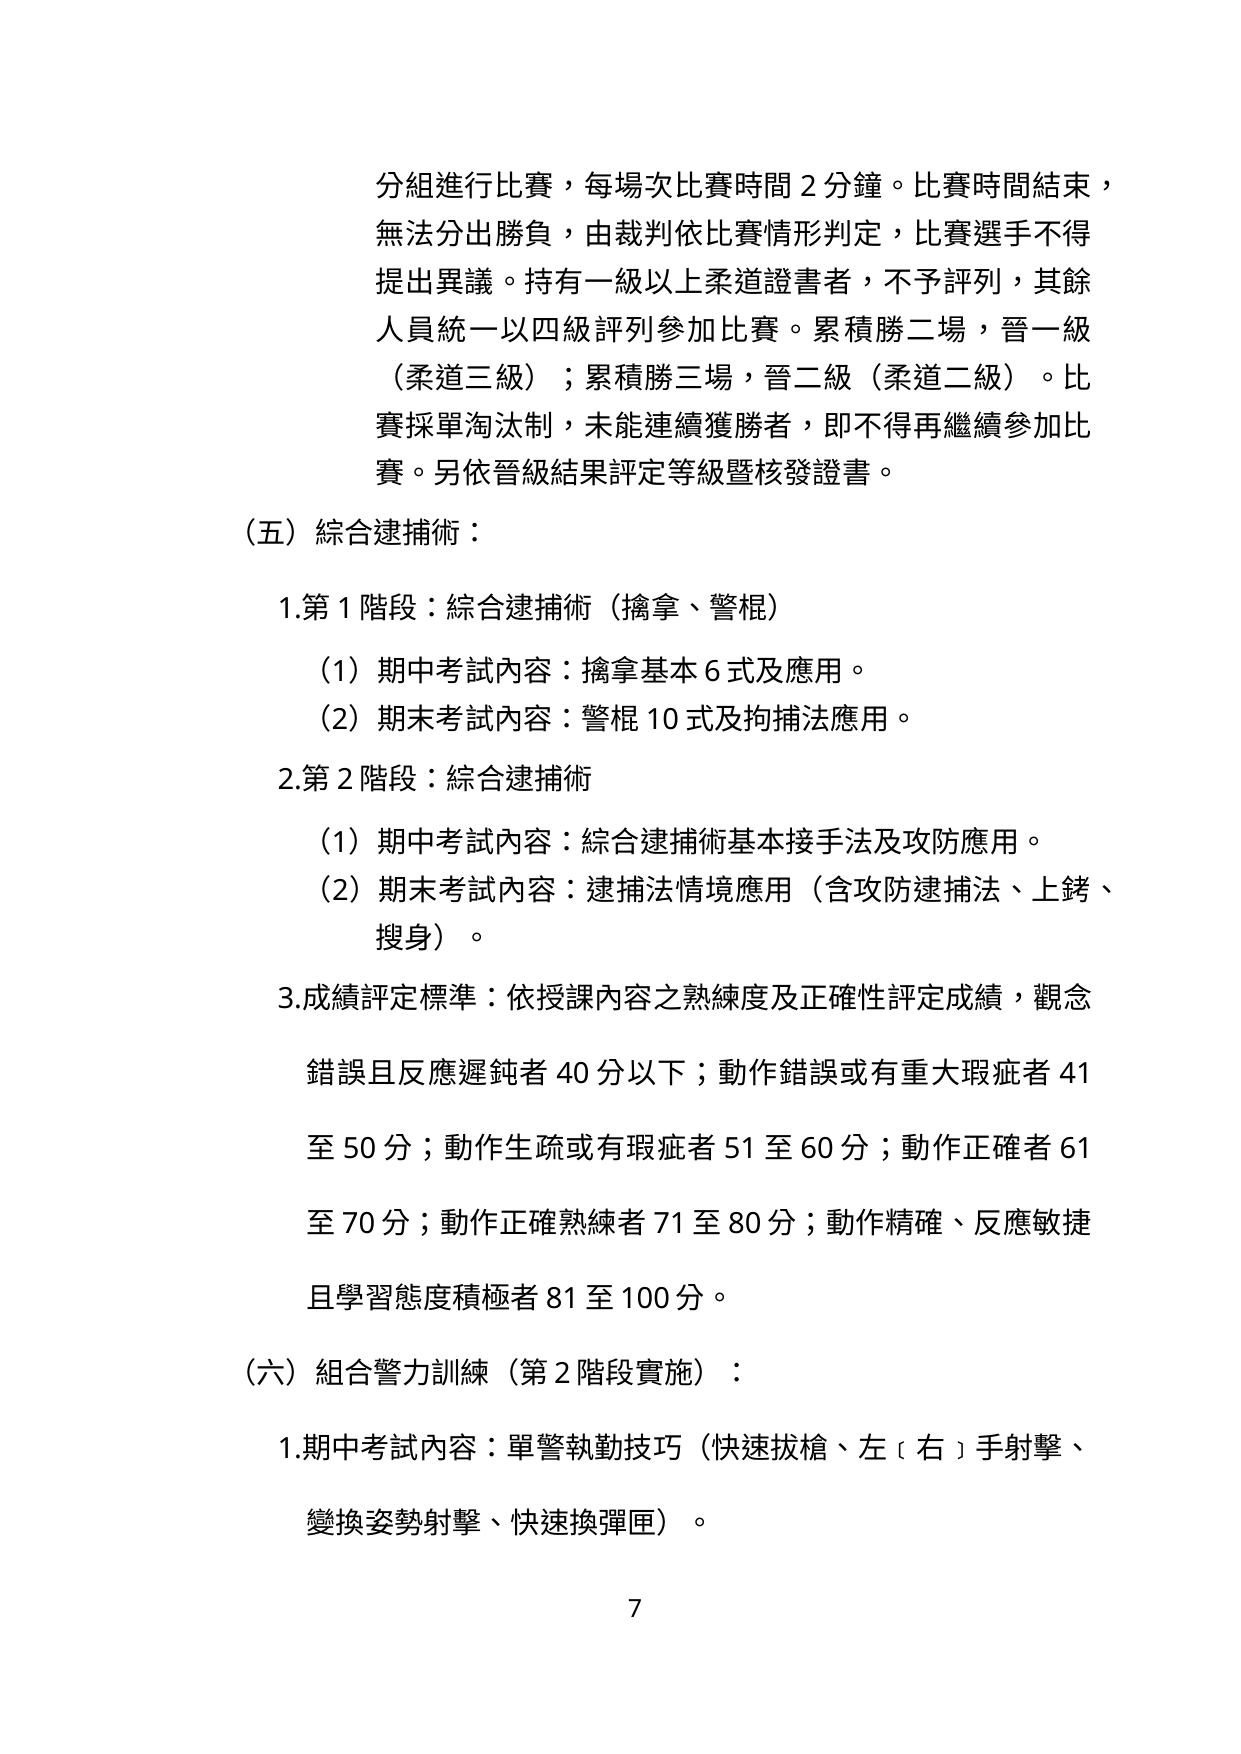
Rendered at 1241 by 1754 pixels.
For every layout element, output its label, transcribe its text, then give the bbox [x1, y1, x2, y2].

text （五）綜合逮捕術： [227, 493, 1092, 568]
text 2.第2階段：綜合逮捕術 [277, 739, 1092, 814]
text （2）期末考試內容：逮捕法情境應用（含攻防逮捕法、上銬、搜身）。 [302, 862, 1092, 958]
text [302, 158, 1092, 493]
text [277, 958, 1092, 1333]
text 1.期中考試內容：單警執勤技巧（快速拔槍、左﹝右﹞手射擊、變換姿勢射擊、快速換彈匣）。 [277, 1408, 1092, 1558]
text （六）組合警力訓練（第2階段實施）： [227, 1333, 1092, 1408]
text 1.第1階段：綜合逮捕術（擒拿、警棍） [277, 568, 1092, 643]
text （1）期中考試內容：擒拿基本6式及應用。 [302, 643, 1092, 691]
text （1）期中考試內容：綜合逮捕術基本接手法及攻防應用。 [302, 814, 1092, 862]
text （2）期末考試內容：警棍10式及拘捕法應用。 [302, 691, 1092, 739]
